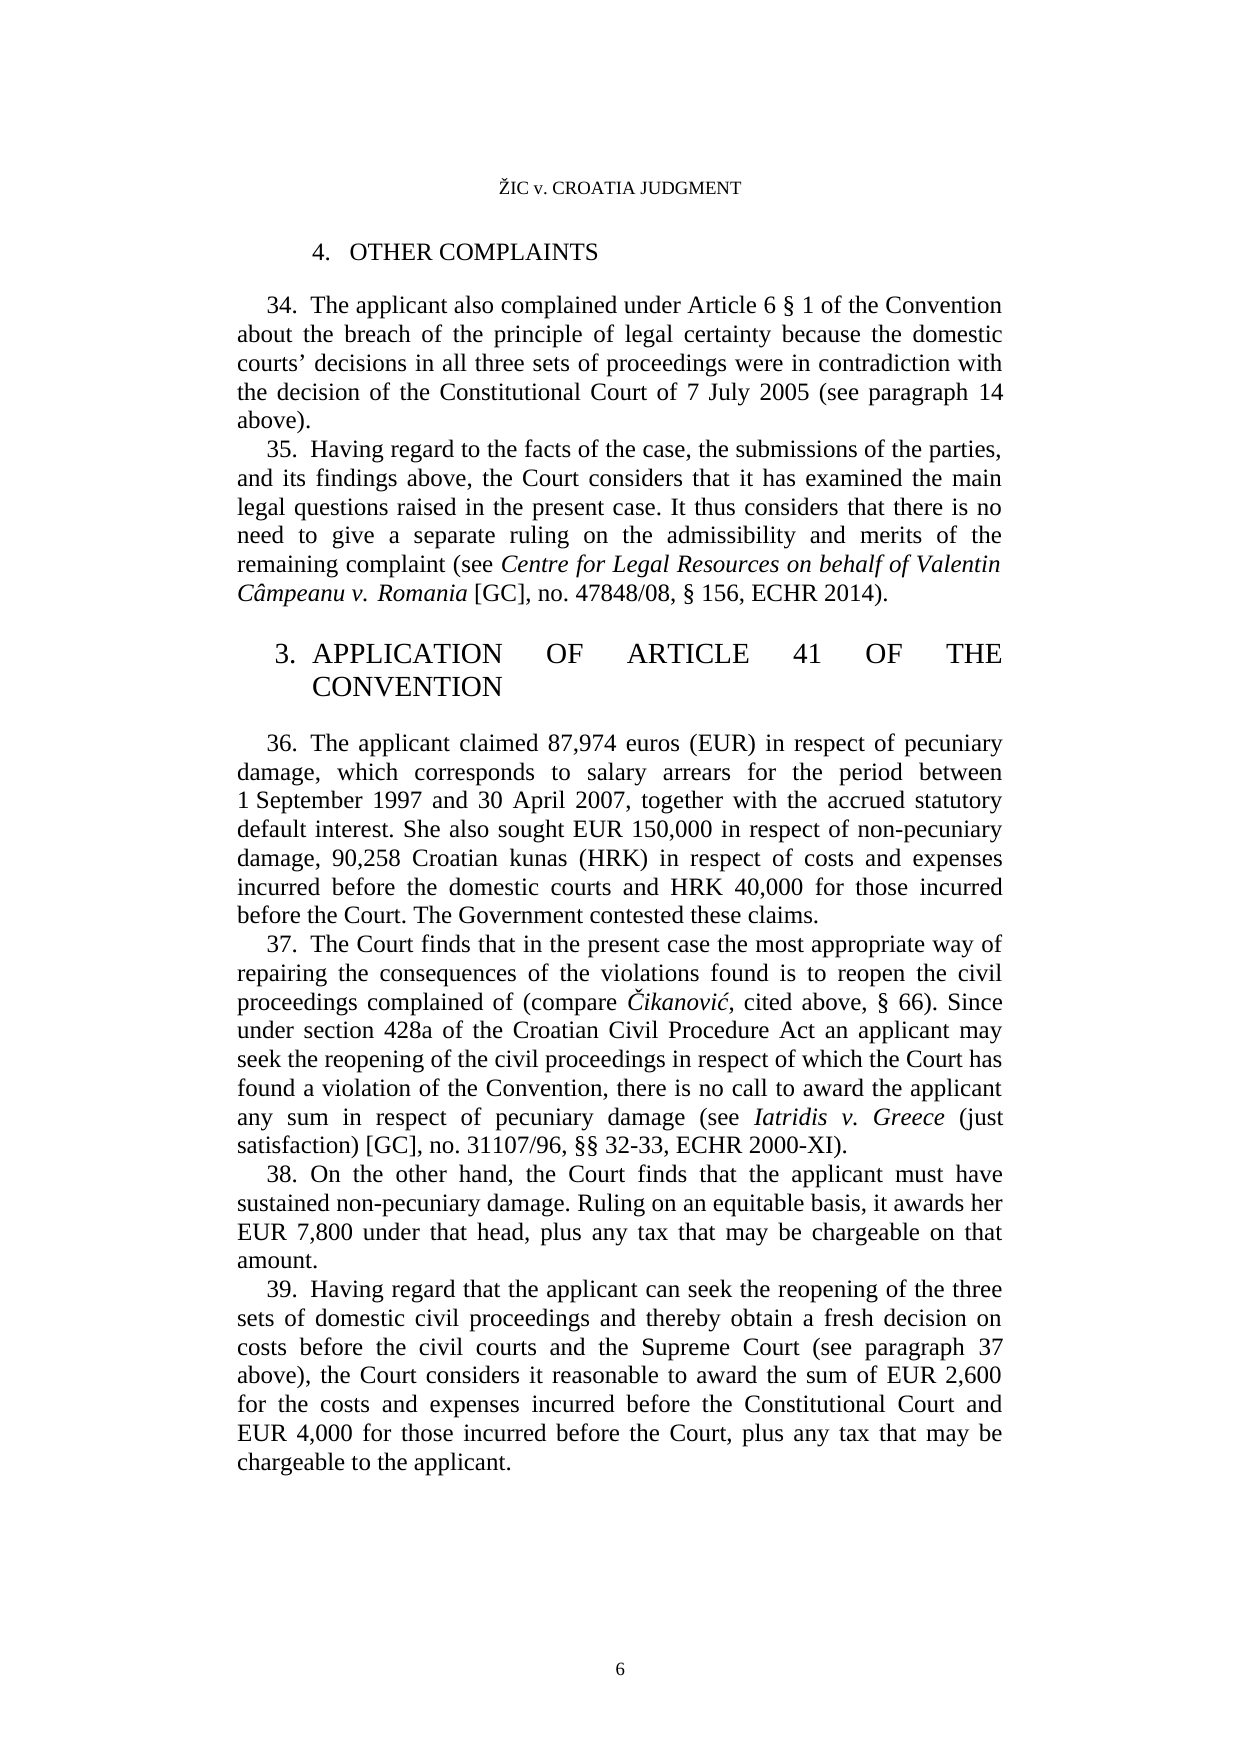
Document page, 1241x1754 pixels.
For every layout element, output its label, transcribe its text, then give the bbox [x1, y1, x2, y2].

text 34. The applicant also complained under Article 6 § 1 of the Convention about the breach of the principle of legal certainty because the domestic courts’ decisions in all three sets of proceedings were in contradiction with the decision of the Constitutional Court of 7 July 2005 (see paragraph 14 above). [237, 291, 1003, 434]
text OTHER COMPLAINTS [312, 237, 1003, 266]
text 36. The applicant claimed 87,974 euros (EUR) in respect of pecuniary damage, which corresponds to salary arrears for the period between 1 September 1997 and 30 April 2007, together with the accrued statutory default interest. She also sought EUR 150,000 in respect of non-pecuniary damage, 90,258 Croatian kunas (HRK) in respect of costs and expenses incurred before the domestic courts and HRK 40,000 for those incurred before the Court. The Government contested these claims. [237, 728, 1003, 929]
text 38. On the other hand, the Court finds that the applicant must have sustained non-pecuniary damage. Ruling on an equitable basis, it awards her EUR 7,800 under that head, plus any tax that may be chargeable on that amount. [237, 1159, 1003, 1274]
text APPLICATION OF ARTICLE 41 OF THE CONVENTION [274, 636, 1003, 703]
text 35. Having regard to the facts of the case, the submissions of the parties, and its findings above, the Court considers that it has examined the main legal questions raised in the present case. It thus considers that there is no need to give a separate ruling on the admissibility and merits of the remaining complaint (see Centre for Legal Resources on behalf of Valentin Câmpeanu v. Romania [GC], no. 47848/08, § 156, ECHR 2014). [237, 434, 1003, 607]
text 39. Having regard that the applicant can seek the reopening of the three sets of domestic civil proceedings and thereby obtain a fresh decision on costs before the civil courts and the Supreme Court (see paragraph 37 above), the Court considers it reasonable to award the sum of EUR 2,600 for the costs and expenses incurred before the Constitutional Court and EUR 4,000 for those incurred before the Court, plus any tax that may be chargeable to the applicant. [237, 1274, 1003, 1476]
text 37. The Court finds that in the present case the most appropriate way of repairing the consequences of the violations found is to reopen the civil proceedings complained of (compare Čikanović, cited above, § 66). Since under section 428a of the Croatian Civil Procedure Act an applicant may seek the reopening of the civil proceedings in respect of which the Court has found a violation of the Convention, there is no call to award the applicant any sum in respect of pecuniary damage (see Iatridis v. Greece (just satisfaction) [GC], no. 31107/96, §§ 32-33, ECHR 2000-XI). [237, 929, 1003, 1159]
